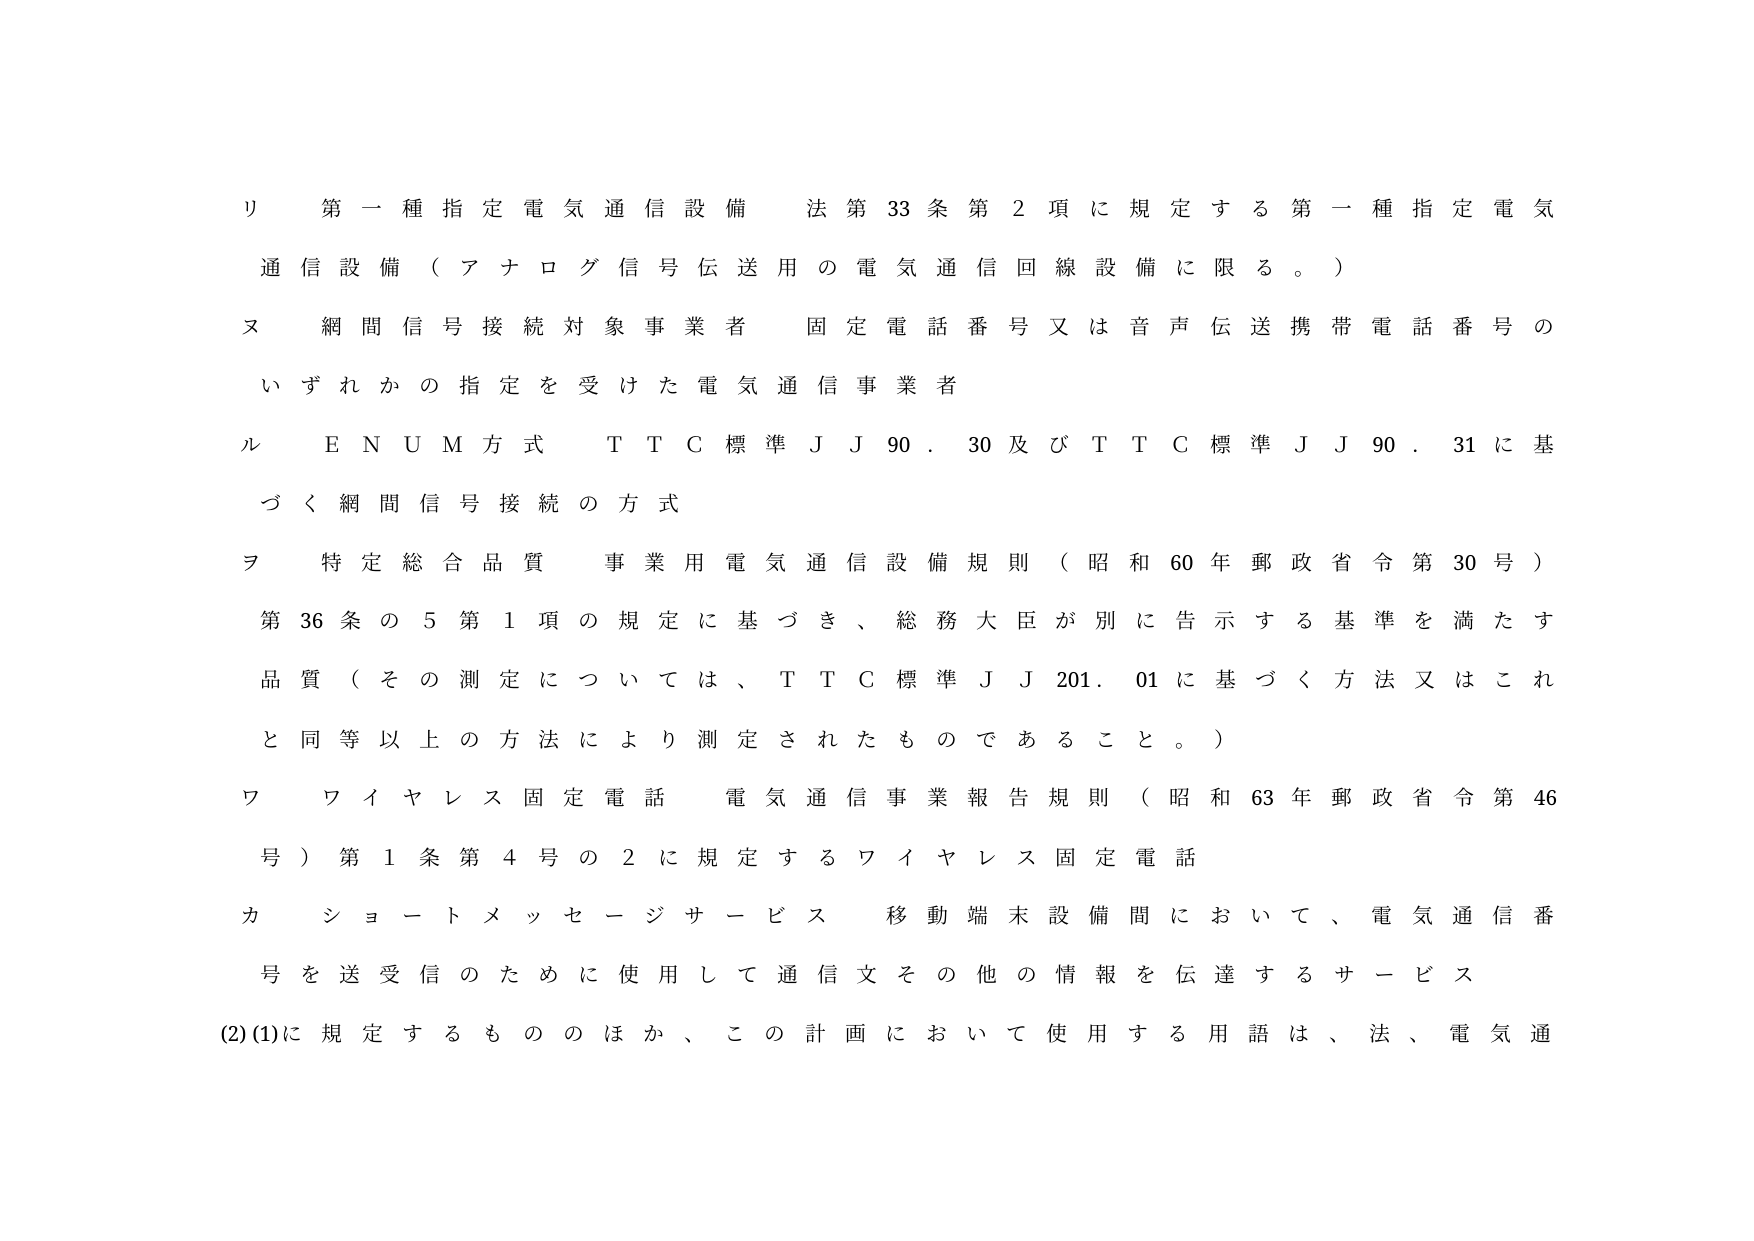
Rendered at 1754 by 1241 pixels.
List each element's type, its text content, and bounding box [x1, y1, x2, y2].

text リ 第一種指定電気通信設備 法第33条第２項に規定する第一種指定電気通信設備（アナログ信号伝送用の電気通信回線設備に限る。） [221, 178, 1573, 296]
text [201, 1003, 1573, 1062]
text ヌ 網間信号接続対象事業者 固定電話番号又は音声伝送携帯電話番号のいずれかの指定を受けた電気通信事業者 [221, 296, 1573, 414]
text ヲ 特定総合品質 事業用電気通信設備規則（昭和60年郵政省令第30号）第36条の５第１項の規定に基づき、総務大臣が別に告示する基準を満たす品質（その測定については、ＴＴＣ標準ＪＪ201．01に基づく方法又はこれと同等以上の方法により測定されたものであること。） [221, 532, 1573, 767]
text カ ショートメッセージサービス 移動端末設備間において、電気通信番号を送受信のために使用して通信文その他の情報を伝達するサービス [221, 885, 1573, 1003]
text ワ ワイヤレス固定電話 電気通信事業報告規則（昭和63年郵政省令第46号）第１条第４号の２に規定するワイヤレス固定電話 [221, 767, 1573, 885]
text ル ＥＮＵＭ方式 ＴＴＣ標準ＪＪ90．30及びＴＴＣ標準ＪＪ90．31に基づく網間信号接続の方式 [221, 414, 1573, 532]
